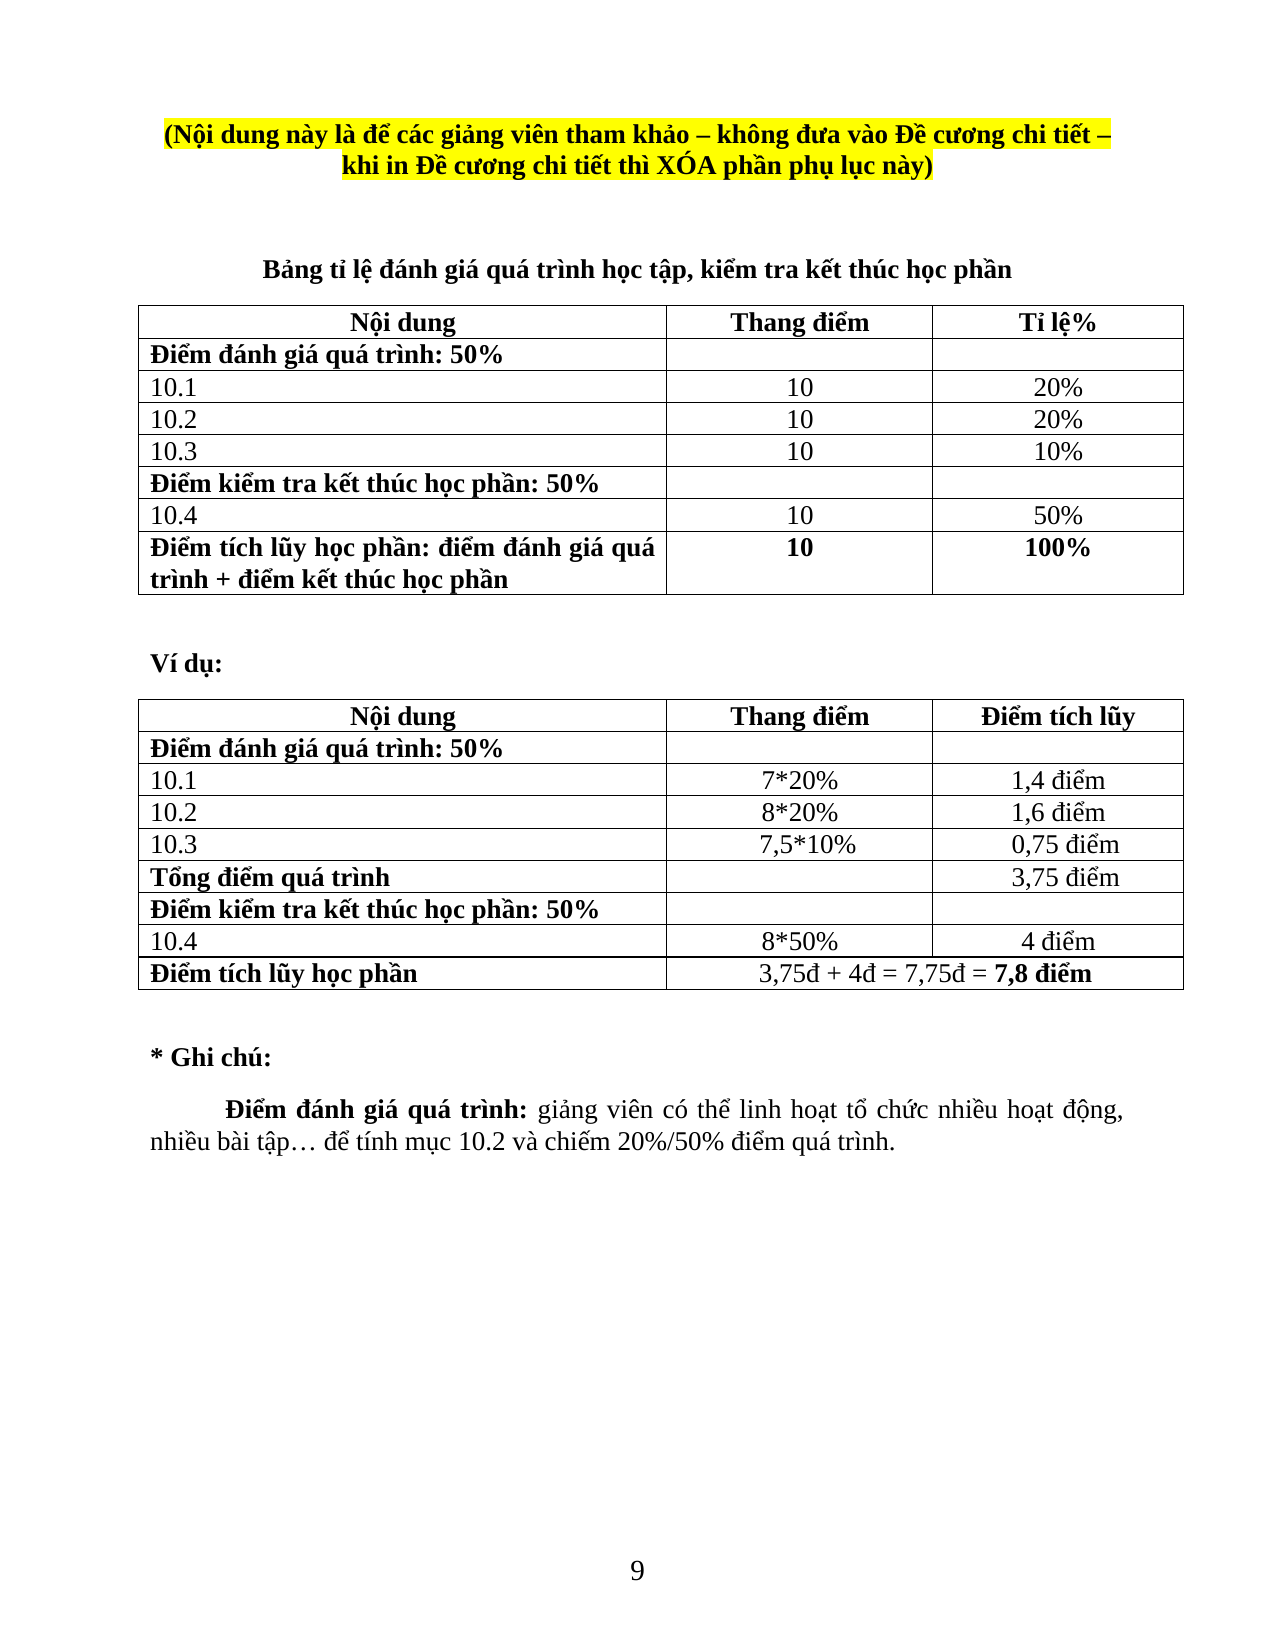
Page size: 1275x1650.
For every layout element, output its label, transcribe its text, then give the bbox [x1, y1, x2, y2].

table_cell 10% [933, 435, 1183, 466]
table_cell [933, 467, 1183, 498]
table_cell 1,6 điểm [933, 796, 1183, 828]
table_cell 10.3 [139, 829, 666, 860]
table_cell [933, 339, 1183, 369]
table_cell Điểm đánh giá quá trình: 50% [139, 732, 666, 763]
table_cell 10 [667, 371, 932, 402]
table_cell 8*50% [667, 925, 932, 956]
table_cell [933, 732, 1183, 763]
table_header Thang điểm [667, 306, 932, 337]
table_cell Điểm tích lũy học phần [139, 958, 666, 988]
table_cell [667, 893, 932, 924]
table_cell 3,75 điểm [933, 861, 1183, 892]
table_cell 7,5*10% [667, 829, 932, 860]
text Điểm đánh giá quá trình: giảng viên có thể linh hoạt tổ chức nhiều hoạt động, nhiều bài tập… để tính mục 10.2 và chiếm 20%/50% điểm quá trình. [150, 1093, 1125, 1156]
text Bảng tỉ lệ đánh giá quá trình học tập, kiểm tra kết thúc học phần [150, 253, 1125, 284]
table_cell 4 điểm [933, 925, 1183, 956]
text Ví dụ: [150, 647, 1125, 678]
table_cell [667, 861, 932, 892]
table_header Điểm tích lũy [933, 700, 1183, 731]
text (Nội dung này là để các giảng viên tham khảo – không đưa vào Đề cương chi tiết – khi in Đề cương chi tiết thì XÓA phần phụ lục này) [150, 118, 342, 180]
table_cell Điểm tích lũy học phần: điểm đánh giá quá trình + điểm kết thúc học phần [139, 532, 666, 594]
table_header Tỉ lệ% [933, 306, 1183, 337]
table_cell 50% [933, 499, 1183, 531]
table_cell 10 [667, 532, 932, 594]
table_cell 10.1 [139, 764, 666, 795]
table_cell 0,75 điểm [933, 829, 1183, 860]
table_cell Điểm kiểm tra kết thúc học phần: 50% [139, 467, 666, 498]
table_cell 10 [667, 499, 932, 531]
table_cell [933, 893, 1183, 924]
table_cell Điểm kiểm tra kết thúc học phần: 50% [139, 893, 666, 924]
table_cell 3,75đ + 4đ = 7,75đ = 7,8 điểm [667, 958, 1183, 988]
table_cell 10.3 [139, 435, 666, 466]
table_cell 10.4 [139, 499, 666, 531]
text (Nội dung này là để các giảng viên tham khảo – không đưa vào Đề cương chi tiết – khi in Đề cương chi tiết thì XÓA phần phụ lục này) [933, 118, 1125, 180]
table_cell 10.2 [139, 403, 666, 434]
table_cell 8*20% [667, 796, 932, 828]
table_cell 20% [933, 403, 1183, 434]
table_cell 100% [933, 532, 1183, 594]
text * Ghi chú: [150, 1042, 1125, 1073]
table_cell Tổng điểm quá trình [139, 861, 666, 892]
table_cell [667, 732, 932, 763]
table_cell 7*20% [667, 764, 932, 795]
table_header Nội dung [139, 306, 666, 337]
table_cell [667, 467, 932, 498]
table_cell 10 [667, 435, 932, 466]
table_cell Điểm đánh giá quá trình: 50% [139, 339, 666, 369]
table_cell [667, 339, 932, 369]
table_cell 10.2 [139, 796, 666, 828]
table_cell 10 [667, 403, 932, 434]
table_header Nội dung [139, 700, 666, 731]
table_cell 20% [933, 371, 1183, 402]
table_cell 1,4 điểm [933, 764, 1183, 795]
table_cell 10.4 [139, 925, 666, 956]
table_cell 10.1 [139, 371, 666, 402]
table_header Thang điểm [667, 700, 932, 731]
